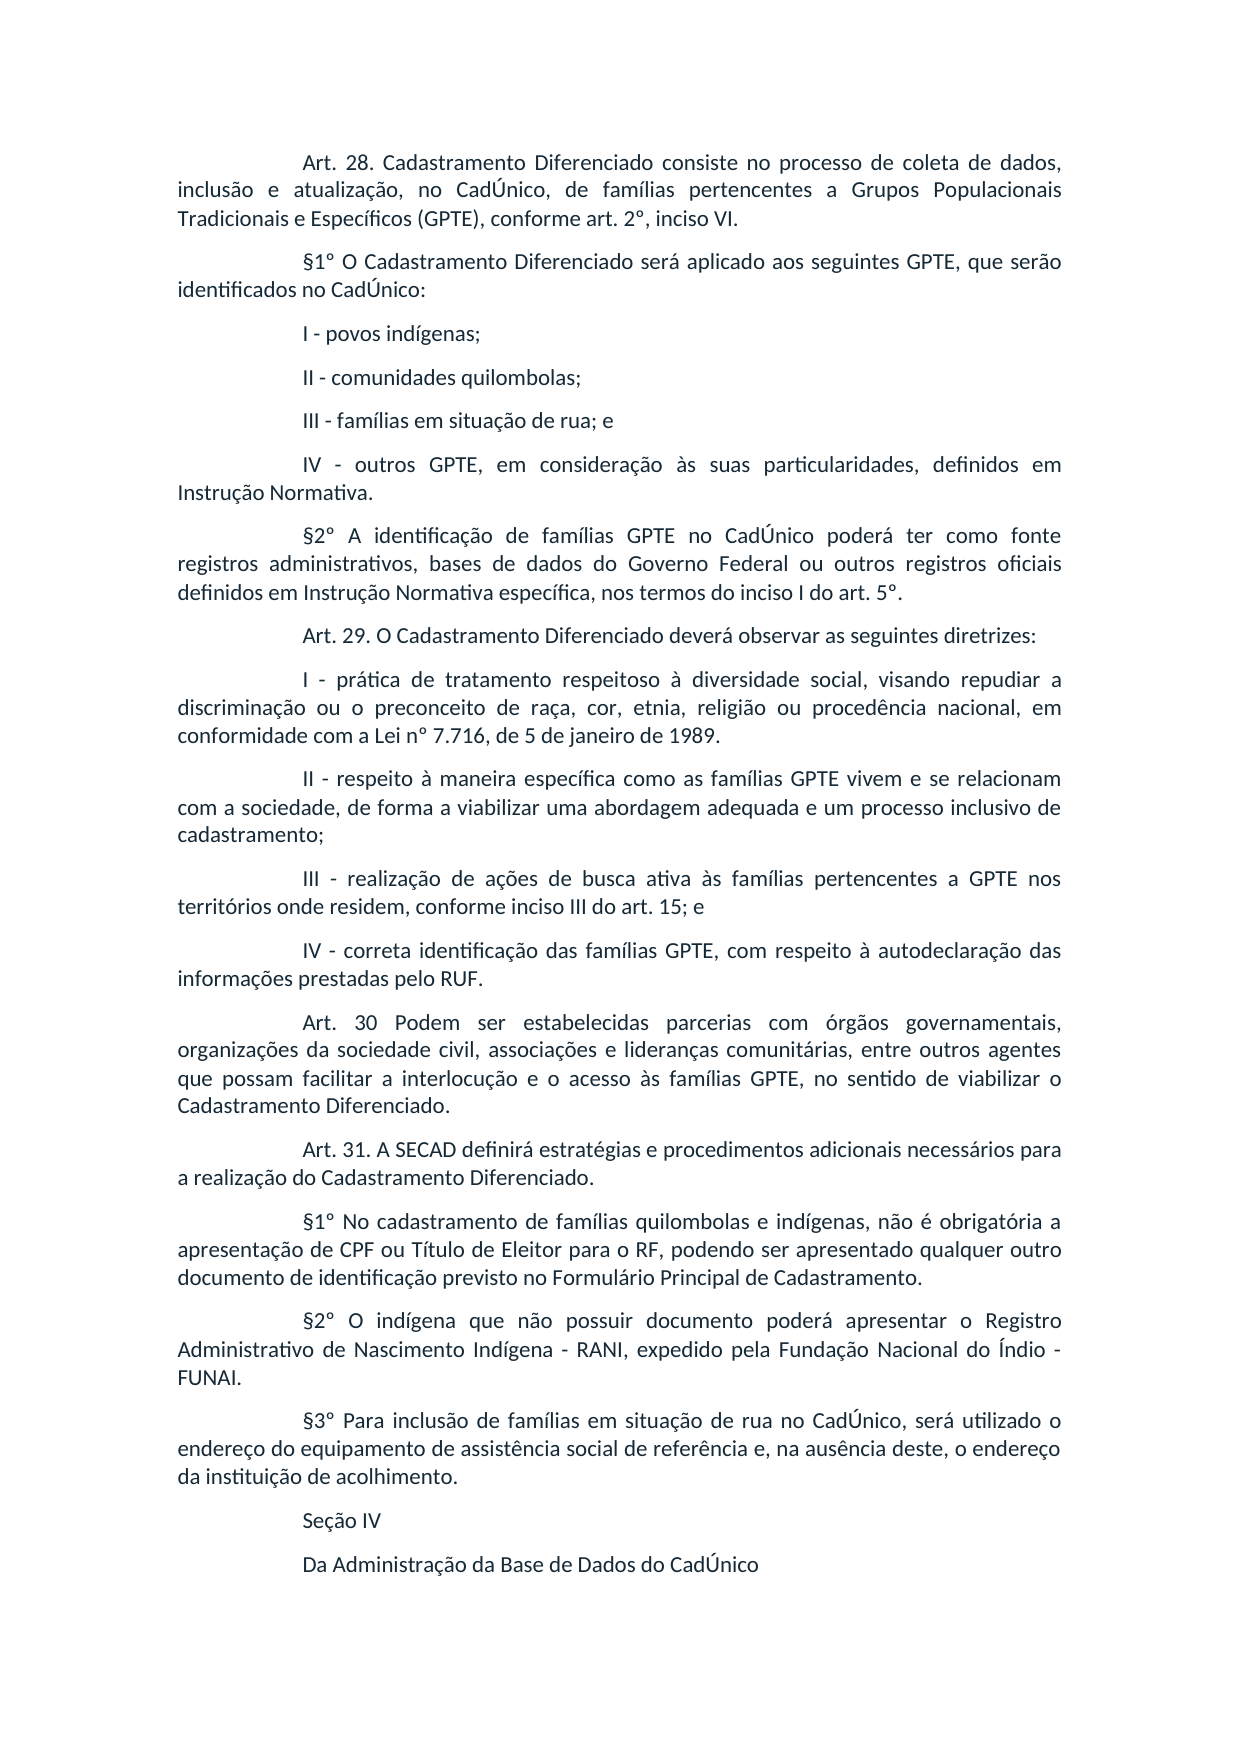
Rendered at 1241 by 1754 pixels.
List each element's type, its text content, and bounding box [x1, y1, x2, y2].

text §3º Para inclusão de famílias em situação de rua no CadÚnico, será utilizado o endereço do equipamento de assistência social de referência e, na ausência deste, o endereço da instituição de acolhimento. [177, 1406, 1063, 1490]
text I - prática de tratamento respeitoso à diversidade social, visando repudiar a discriminação ou o preconceito de raça, cor, etnia, religião ou procedência nacional, em conformidade com a Lei nº 7.716, de 5 de janeiro de 1989. [177, 665, 1063, 749]
text Seção IV [177, 1506, 1063, 1534]
text §1º O Cadastramento Diferenciado será aplicado aos seguintes GPTE, que serão identificados no CadÚnico: [177, 247, 1063, 303]
text Art. 30 Podem ser estabelecidas parcerias com órgãos governamentais, organizações da sociedade civil, associações e lideranças comunitárias, entre outros agentes que possam facilitar a interlocução e o acesso às famílias GPTE, no sentido de viabilizar o Cadastramento Diferenciado. [177, 1008, 1063, 1120]
text Art. 28. Cadastramento Diferenciado consiste no processo de coleta de dados, inclusão e atualização, no CadÚnico, de famílias pertencentes a Grupos Populacionais Tradicionais e Específicos (GPTE), conforme art. 2º, inciso VI. [177, 148, 1063, 232]
text IV - correta identificação das famílias GPTE, com respeito à autodeclaração das informações prestadas pelo RUF. [177, 936, 1063, 992]
text II - respeito à maneira específica como as famílias GPTE vivem e se relacionam com a sociedade, de forma a viabilizar uma abordagem adequada e um processo inclusivo de cadastramento; [177, 764, 1063, 849]
text §2º O indígena que não possuir documento poderá apresentar o Registro Administrativo de Nascimento Indígena - RANI, expedido pela Fundação Nacional do Índio - FUNAI. [177, 1307, 1063, 1391]
text §1º No cadastramento de famílias quilombolas e indígenas, não é obrigatória a apresentação de CPF ou Título de Eleitor para o RF, podendo ser apresentado qualquer outro documento de identificação previsto no Formulário Principal de Cadastramento. [177, 1207, 1063, 1291]
text I - povos indígenas; [177, 319, 1063, 347]
text III - realização de ações de busca ativa às famílias pertencentes a GPTE nos territórios onde residem, conforme inciso III do art. 15; e [177, 864, 1063, 920]
text §2º A identificação de famílias GPTE no CadÚnico poderá ter como fonte registros administrativos, bases de dados do Governo Federal ou outros registros oficiais definidos em Instrução Normativa específica, nos termos do inciso I do art. 5º. [177, 522, 1063, 606]
text Da Administração da Base de Dados do CadÚnico [177, 1550, 1063, 1578]
text II - comunidades quilombolas; [177, 363, 1063, 391]
text IV - outros GPTE, em consideração às suas particularidades, definidos em Instrução Normativa. [177, 450, 1063, 506]
text Art. 31. A SECAD definirá estratégias e procedimentos adicionais necessários para a realização do Cadastramento Diferenciado. [177, 1135, 1063, 1191]
text Art. 29. O Cadastramento Diferenciado deverá observar as seguintes diretrizes: [177, 621, 1063, 649]
text III - famílias em situação de rua; e [177, 406, 1063, 434]
